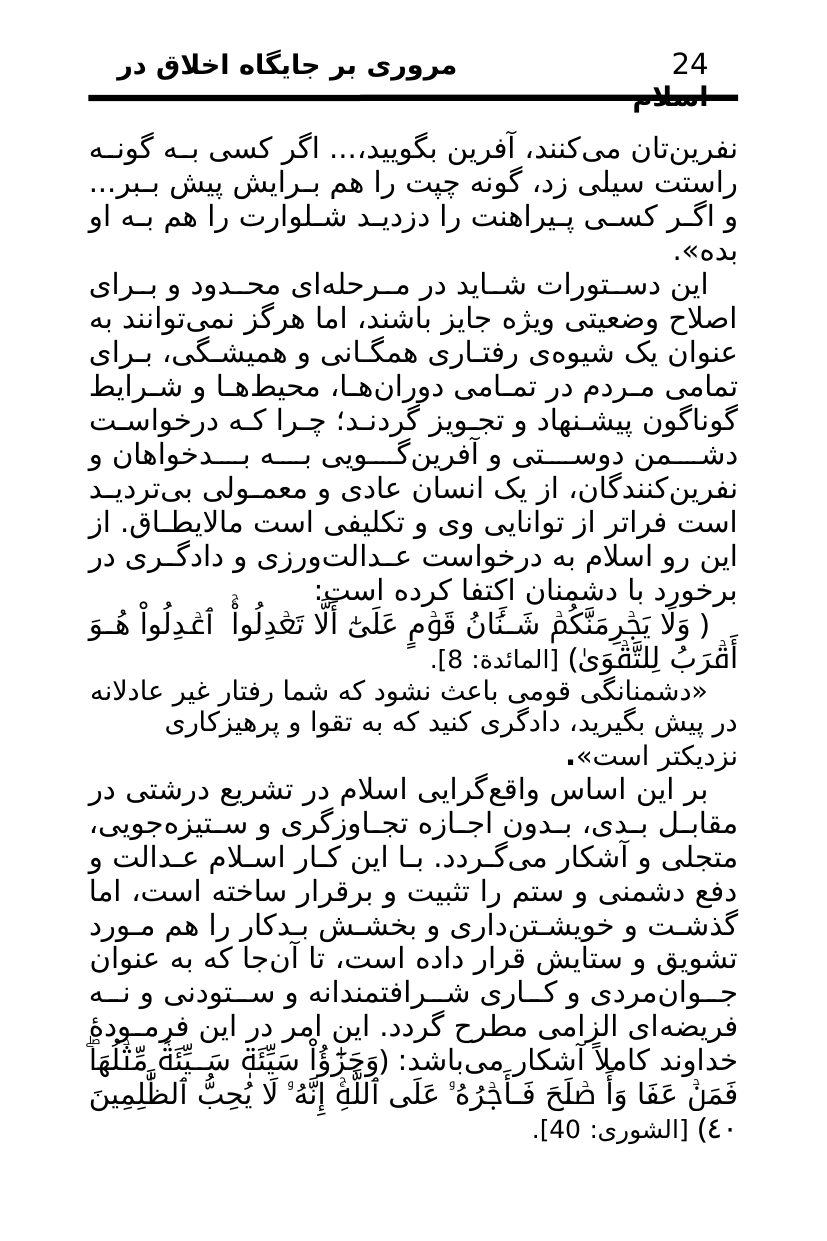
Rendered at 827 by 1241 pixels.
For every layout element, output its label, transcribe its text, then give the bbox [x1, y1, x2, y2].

text بر این اساس واقع‌گرایی اسلام در تشریع درشتی در مقابل بدی، بدون اجازه تجاوزگری و ستیزه‌جویی، متجلی و آشکار می‌گردد. با این کار اسلام عدالت و دفع دشمنی و ستم را تثبیت و برقرار ساخته است، اما گذشت و خویشتن‌داری و بخشش بدکار را هم مورد تشویق و ستایش قرار داده است، تا آن‌جا که به عنوان جوان‌مردی و کاری شرافتمندانه و ستودنی و نه فریضه‌ای الزامی مطرح گردد. این امر در این فرمودۀ خداوند کاملاً آشکار می‌باشد: ﴿وَجَزَٰٓؤُاْ سَيِّئَةٖ سَيِّئَةٞ مِّثۡلُهَاۖ فَمَنۡ عَفَا وَأَصۡلَحَ فَأَجۡرُهُۥ عَلَى ٱللَّهِۚ إِنَّهُۥ لَا يُحِبُّ ٱلظَّٰلِمِينَ٤٠﴾ [الشورى: 40]. [89, 772, 738, 1146]
text این دستورات شاید در مرحله‌ای محدود و برای اصلاح وضعیتی ویژه جایز باشند، اما هرگز نمی‌توانند به عنوان یک شیوه‌ی رفتاری همگانی و همیشگی، برای تمامی مردم در تمامی دوران‌ها، محیط‌ها و شرایط گوناگون پیشنهاد و تجویز گردند؛ چرا که درخواست دشمن دوستی و آفرین‌گویی به بدخواهان و نفرین‌کنندگان، از یک انسان عادی و معمولی بی‌تردید است فراتر از توانایی وی و تکلیفی است مالایطاق. از این رو اسلام به درخواست عدالت‌ورزی و دادگری در برخورد با دشمنان اکتفا کرده است: [89, 267, 738, 607]
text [89, 132, 738, 267]
text «دشمنانگی قومی باعث نشود که شما رفتار غیر عادلانه در پیش بگیرید، دادگری کنید که به تقوا و پرهیزکاری نزدیکتر است». [89, 675, 738, 772]
text ﴿ وَلَا يَجۡرِمَنَّكُمۡ شَنَ‍َٔانُ قَوۡمٍ عَلَىٰٓ أَلَّا تَعۡدِلُواْۚ ٱعۡدِلُواْ هُوَ أَقۡرَبُ لِلتَّقۡوَىٰ﴾ [المائدة: 8]. [89, 607, 738, 675]
